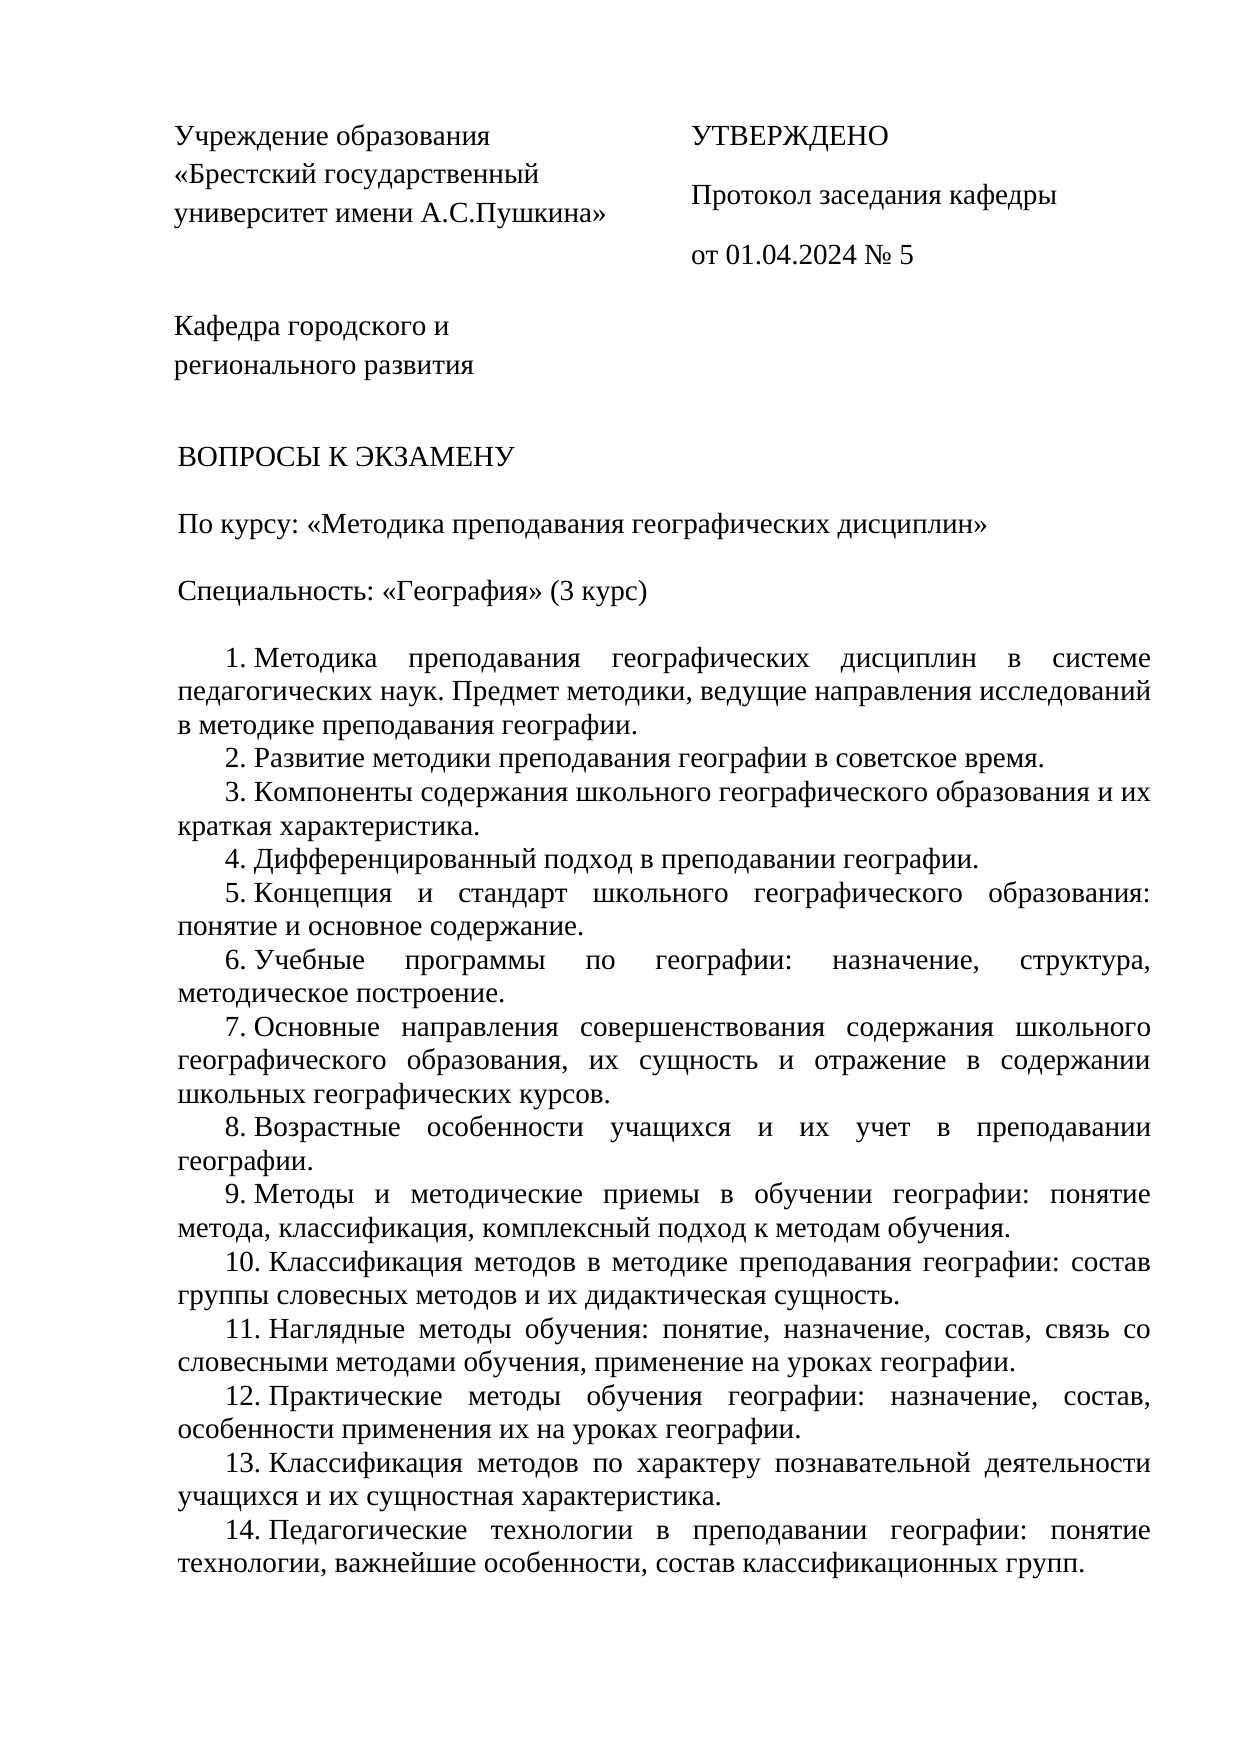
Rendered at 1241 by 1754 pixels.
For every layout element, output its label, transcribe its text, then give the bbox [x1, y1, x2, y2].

text По курсу: «Методика преподавания географических дисциплин» [177, 506, 1152, 539]
list Наглядные методы обучения: понятие, назначение, состав, связь со словесными методами обучения, применение на уроках географии. [177, 1311, 1152, 1378]
list Педагогические технологии в преподавании географии: понятие технологии, важнейшие особенности, состав классификационных групп. [177, 1512, 1152, 1579]
list Основные направления совершенствования содержания школьного географического образования, их сущность и отражение в содержании школьных географических курсов. [177, 1009, 1152, 1109]
list Методы и методические приемы в обучении географии: понятие метода, классификация, комплексный подход к методам обучения. [177, 1177, 1152, 1244]
list Учебные программы по географии: назначение, структура, методическое построение. [177, 942, 1152, 1009]
text Специальность: «География» (3 курс) [177, 573, 1152, 606]
list Дифференцированный подход в преподавании географии. [177, 841, 1152, 875]
text ВОПРОСЫ К ЭКЗАМЕНУ [177, 439, 1152, 472]
list Развитие методики преподавания географии в советское время. [177, 741, 1152, 774]
list Методика преподавания географических дисциплин в системе педагогических наук. Предмет методики, ведущие направления исследований в методике преподавания географии. [177, 640, 1152, 741]
list Практические методы обучения географии: назначение, состав, особенности применения их на уроках географии. [177, 1378, 1152, 1445]
table_header Учреждение образования «Брестский государственный университет имени А.С.Пушкина» Кафедра городского и регионального развития [133, 118, 650, 405]
list Концепция и стандарт школьного географического образования: понятие и основное содержание. [177, 875, 1152, 942]
list Классификация методов по характеру познавательной деятельности учащихся и их сущностная характеристика. [177, 1445, 1152, 1512]
list Компоненты содержания школьного географического образования и их краткая характеристика. [177, 774, 1152, 841]
list Возрастные особенности учащихся и их учет в преподавании географии. [177, 1109, 1152, 1177]
list Классификация методов в методике преподавания географии: состав группы словесных методов и их дидактическая сущность. [177, 1244, 1152, 1311]
table_header УТВЕРЖДЕНО Протокол заседания кафедры от 01.04.2024 № 5 [650, 118, 1107, 405]
